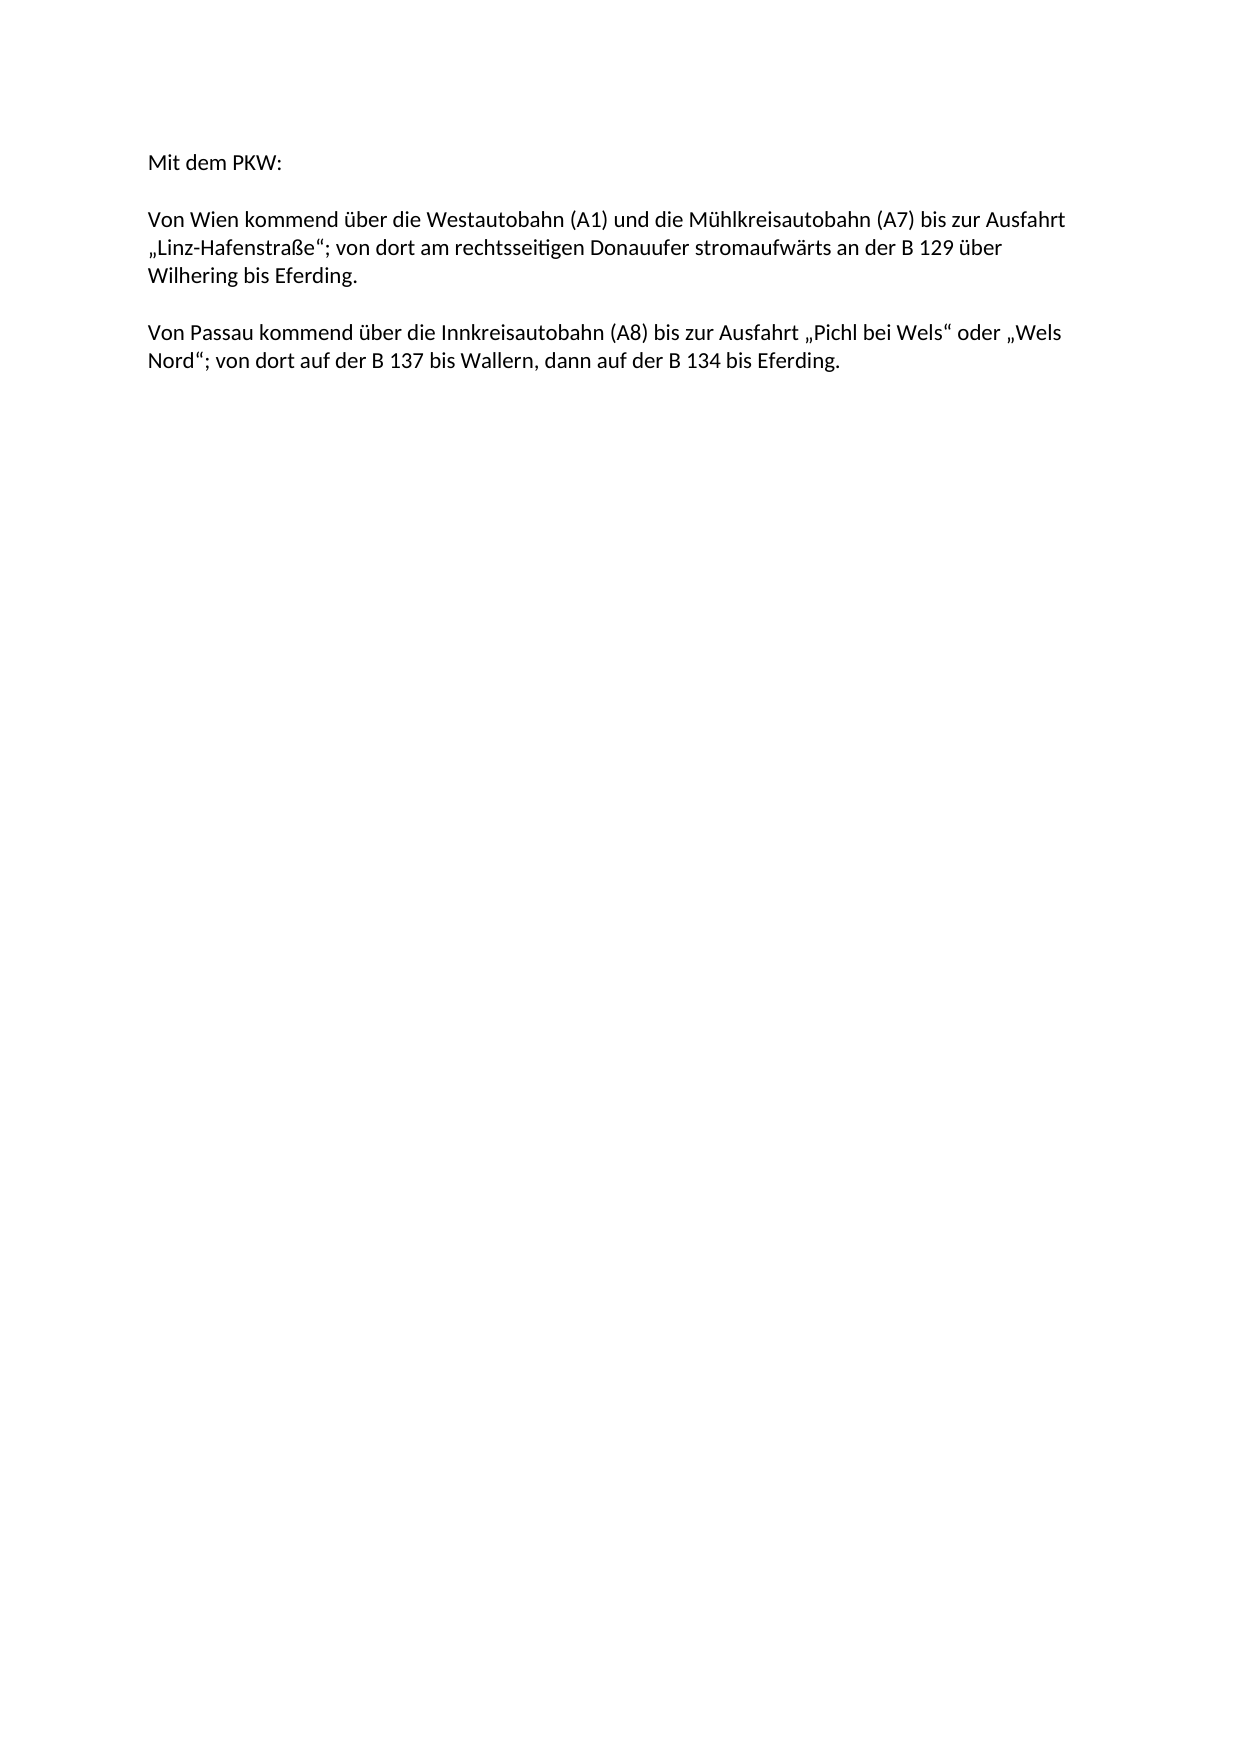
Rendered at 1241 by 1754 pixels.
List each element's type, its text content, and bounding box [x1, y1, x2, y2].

text Von Passau kommend über die Innkreisautobahn (A8) bis zur Ausfahrt „Pichl bei Wels“ oder „Wels Nord“; von dort auf der B 137 bis Wallern, dann auf der B 134 bis Eferding. [148, 318, 1093, 374]
text Von Wien kommend über die Westautobahn (A1) und die Mühlkreisautobahn (A7) bis zur Ausfahrt „Linz-Hafenstraße“; von dort am rechtsseitigen Donauufer stromaufwärts an der B 129 über Wilhering bis Eferding. [148, 205, 1093, 289]
text Mit dem PKW: [148, 148, 1093, 176]
